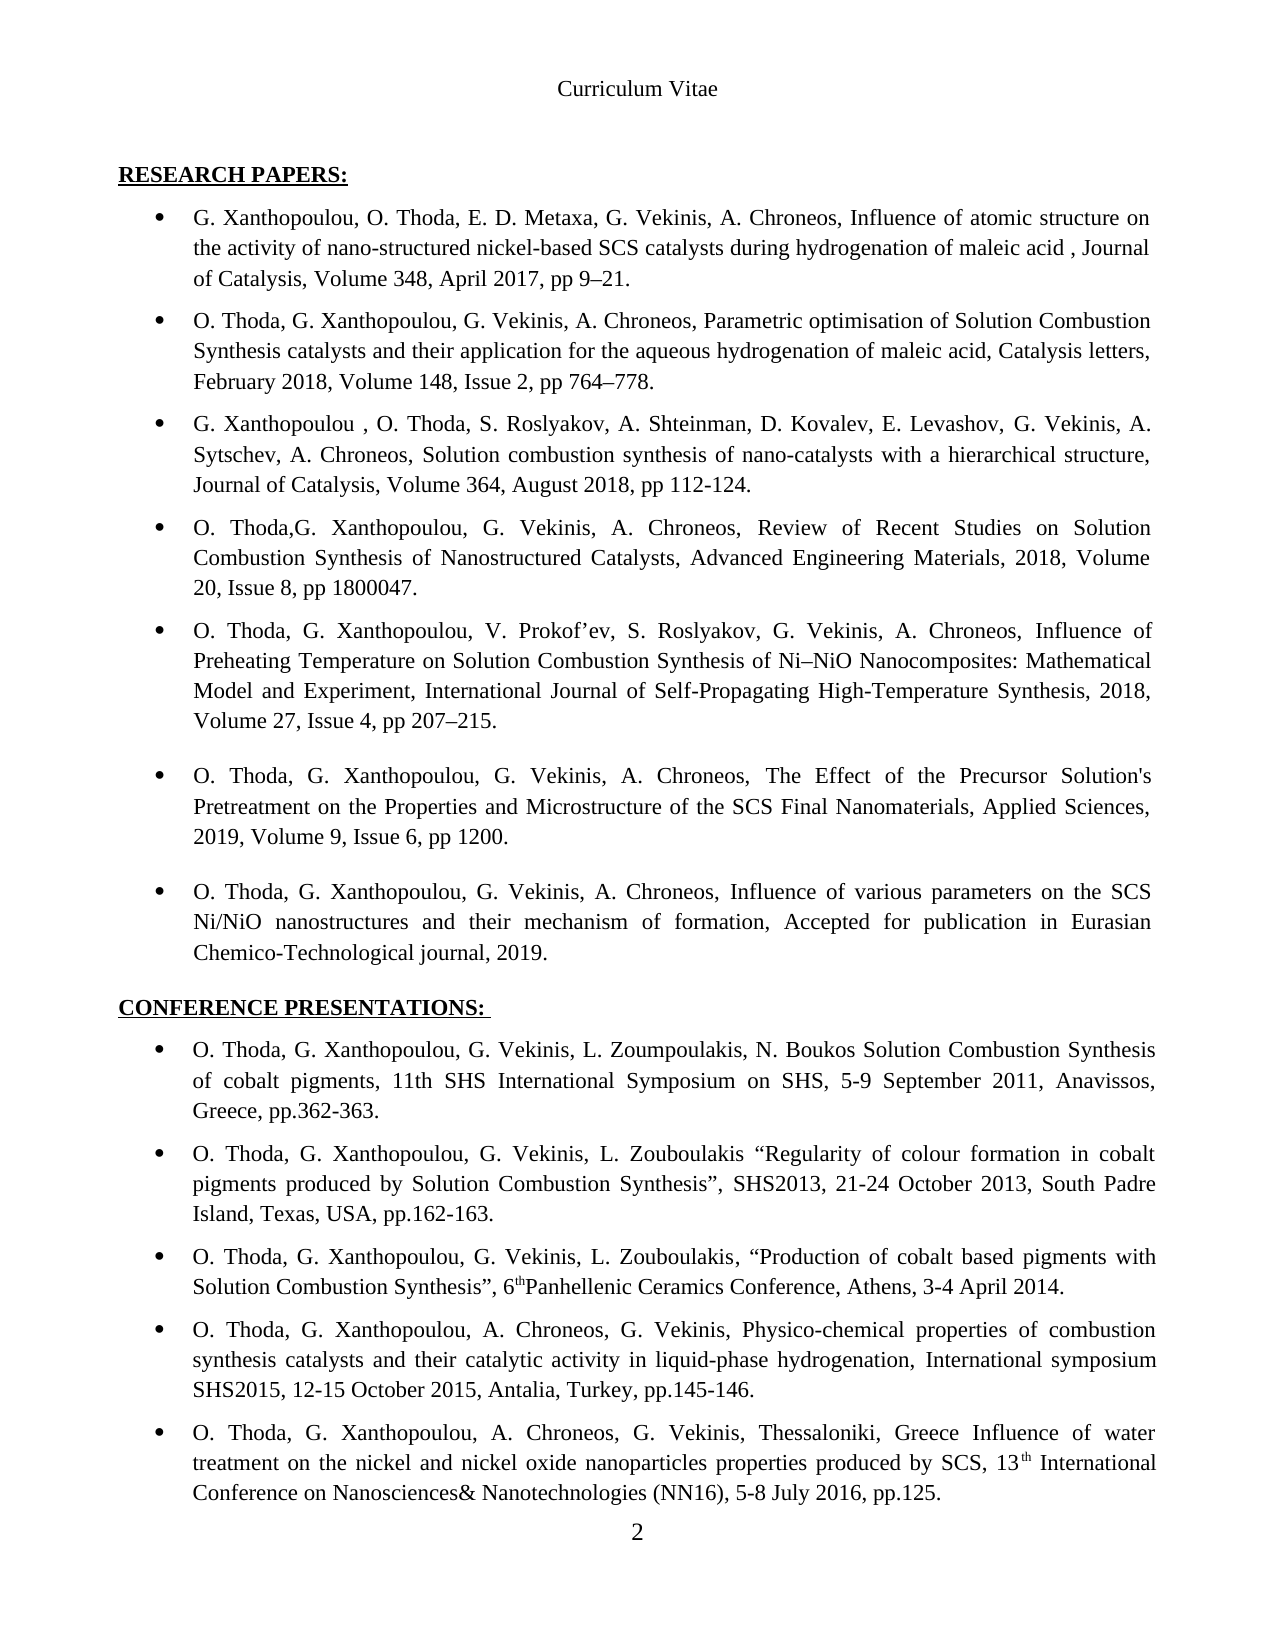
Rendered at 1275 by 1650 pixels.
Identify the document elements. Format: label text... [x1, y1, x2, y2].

list O. Thoda, G. Xanthopoulou, A. Chroneos, G. Vekinis, Thessaloniki, Greece Influence of water treatment on the nickel and nickel oxide nanoparticles properties produced by SCS, 13th International Conference on Nanosciences& Nanotechnologies (NN16), 5-8 July 2016, pp.125. [155, 1419, 1157, 1506]
list O. Thoda, G. Xanthopoulou, G. Vekinis, L. Zouboulakis, “Production of cobalt based pigments with Solution Combustion Synthesis”, 6thPanhellenic Ceramics Conference, Athens, 3-4 April 2014. [155, 1243, 1157, 1299]
list O. Thoda, G. Xanthopoulou, A. Chroneos, G. Vekinis, Physico-chemical properties of combustion synthesis catalysts and their catalytic activity in liquid-phase hydrogenation, International symposium SHS2015, 12-15 October 2015, Antalia, Turkey, pp.145-146. [155, 1316, 1157, 1402]
list G. Xanthopoulou, O. Thoda, E. D. Metaxa, G. Vekinis, A. Chroneos, Influence of atomic structure on the activity of nano-structured nickel-based SCS catalysts during hydrogenation of maleic acid , Journal of Catalysis, Volume 348, April 2017, pp 9–21. [156, 204, 1152, 291]
list O. Thoda, G. Xanthopoulou, G. Vekinis, A. Chroneos, The Effect of the Precursor Solution's Pretreatment on the Properties and Microstructure of the SCS Final Nanomaterials, Applied Sciences, 2019, Volume 9, Issue 6, pp 1200. [156, 763, 1152, 849]
list O. Thoda, G. Xanthopoulou, G. Vekinis, L. Zouboulakis “Regularity of colour formation in cobalt pigments produced by Solution Combustion Synthesis”, SHS2013, 21-24 October 2013, South Padre Island, Texas, USA, pp.162-163. [155, 1140, 1157, 1226]
text Conference presentations: [118, 994, 1120, 1020]
list O. Thoda, G. Xanthopoulou, V. Prokof’ev, S. Roslyakov, G. Vekinis, A. Chroneos, Influence of Preheating Temperature on Solution Combustion Synthesis of Ni–NiO Nanocomposites: Mathematical Model and Experiment, International Journal of Self-Propagating High-Temperature Synthesis, 2018, Volume 27, Issue 4, pp 207–215. [156, 617, 1152, 734]
list G. Xanthopoulou , O. Thoda, S. Roslyakov, A. Shteinman, D. Kovalev, E. Levashov, G. Vekinis, A. Sytschev, A. Chroneos, Solution combustion synthesis of nano-catalysts with a hierarchical structure, Journal of Catalysis, Volume 364, August 2018, pp 112-124. [156, 411, 1152, 497]
list O. Thoda,G. Xanthopoulou, G. Vekinis, A. Chroneos, Review of Recent Studies on Solution Combustion Synthesis of Nanostructured Catalysts, Advanced Engineering Materials, 2018, Volume 20, Issue 8, pp 1800047. [156, 514, 1152, 600]
list O. Thoda, G. Xanthopoulou, G. Vekinis, A. Chroneos, Parametric optimisation of Solution Combustion Synthesis catalysts and their application for the aqueous hydrogenation of maleic acid, Catalysis letters, February 2018, Volume 148, Issue 2, pp 764–778. [156, 307, 1152, 394]
list O. Thoda, G. Xanthopoulou, G. Vekinis, L. Zoumpoulakis, N. Boukos Solution Combustion Synthesis of cobalt pigments, 11th SHS International Symposium on SHS, 5-9 September 2011, Anavissos, Greece, pp.362-363. [155, 1037, 1157, 1123]
list O. Thoda, G. Xanthopoulou, G. Vekinis, A. Chroneos, Influence of various parameters on the SCS Ni/NiO nanostructures and their mechanism of formation, Accepted for publication in Eurasian Chemico-Technological journal, 2019. [156, 878, 1152, 965]
text Research papers: [118, 162, 1157, 188]
